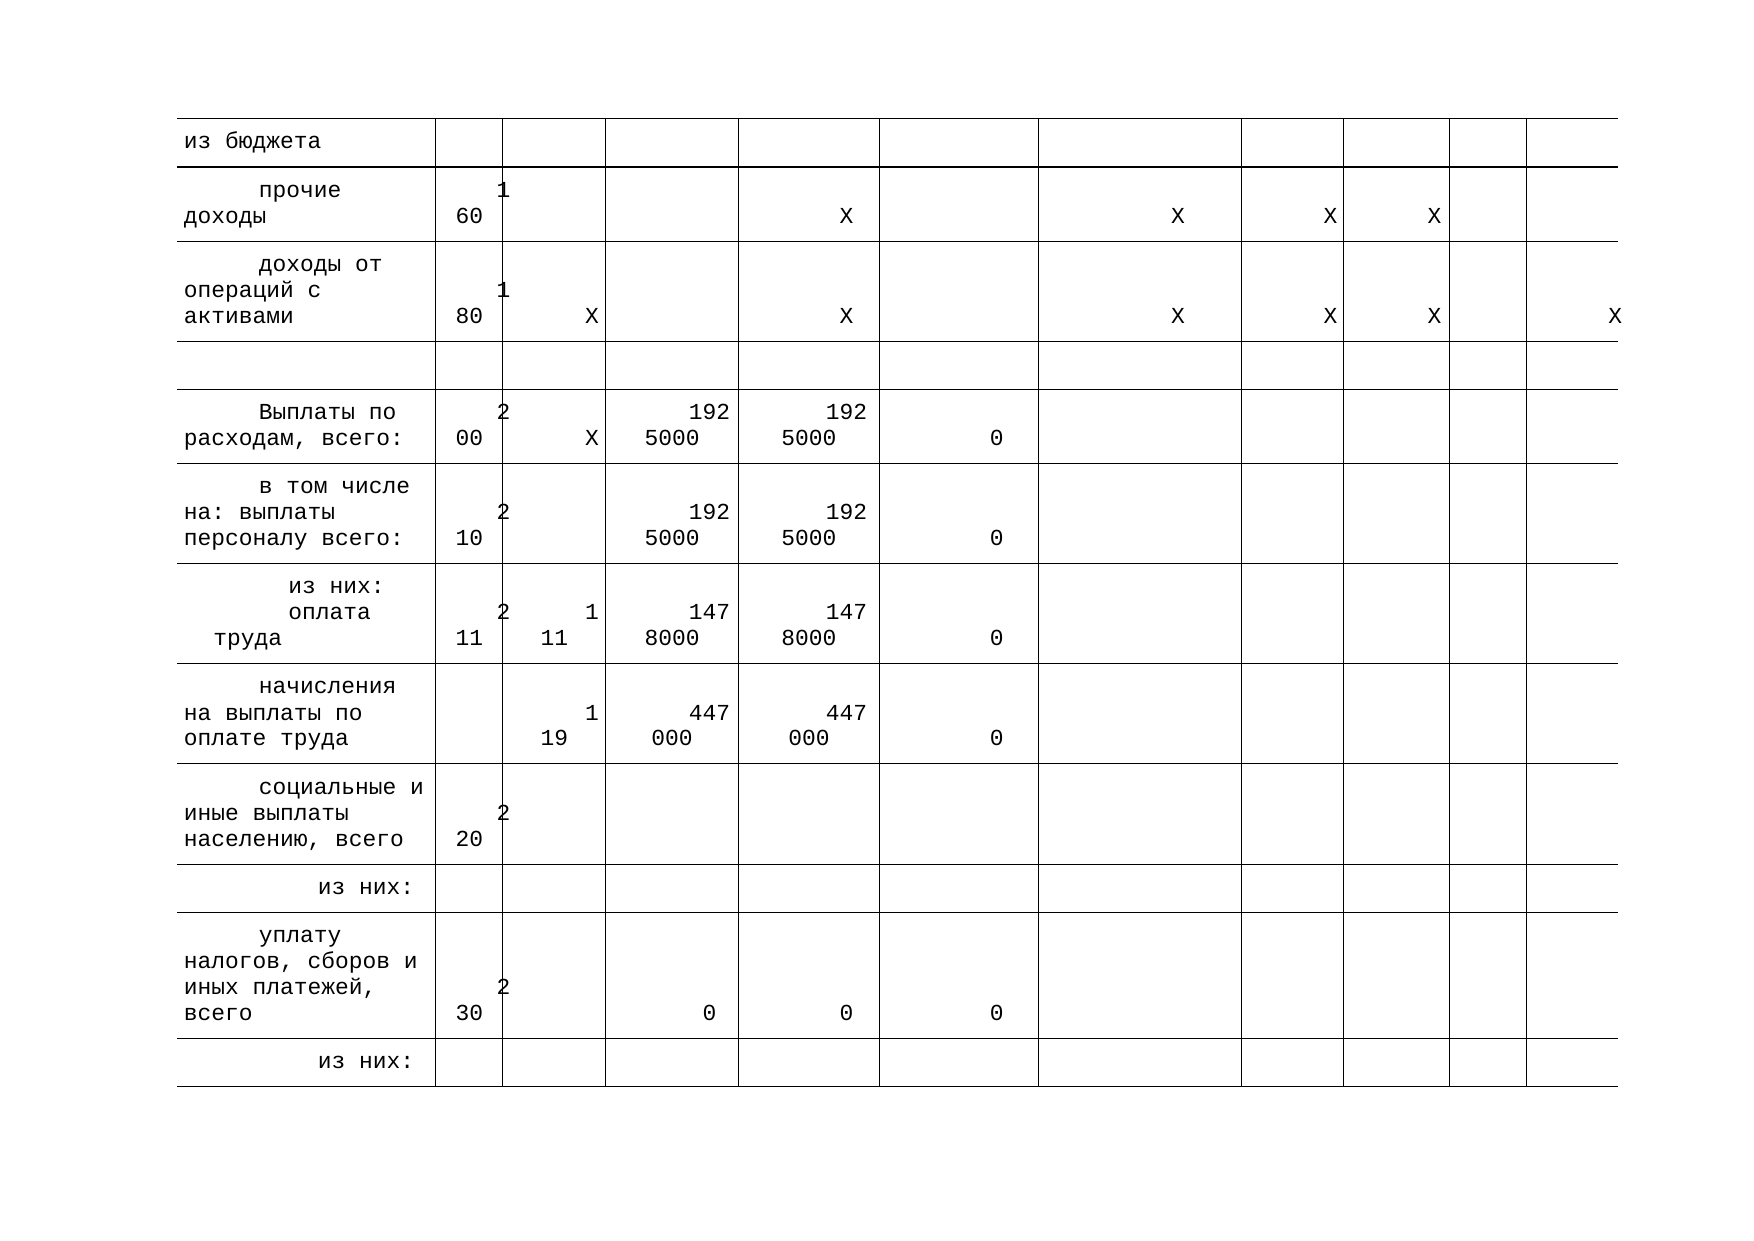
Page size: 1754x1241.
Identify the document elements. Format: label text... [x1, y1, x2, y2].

table_cell [1242, 464, 1343, 563]
table_cell из них: [177, 1039, 435, 1086]
table_cell [1344, 390, 1449, 463]
table_cell [1039, 390, 1241, 463]
table_cell [606, 764, 738, 863]
table_cell [1450, 1039, 1526, 1086]
table_cell [1344, 1039, 1449, 1086]
table_cell [739, 1039, 879, 1086]
table_cell [1242, 564, 1343, 663]
table_cell [1242, 913, 1343, 1038]
table_cell [1450, 342, 1526, 389]
table_cell 210 [436, 464, 502, 563]
table_cell социальные и иные выплаты населению, всего [177, 764, 435, 863]
table_cell [1344, 865, 1449, 912]
table_cell [1527, 390, 1618, 463]
table_cell [503, 342, 605, 389]
table_cell [1344, 664, 1449, 763]
table_cell [606, 242, 738, 341]
table_cell [1527, 664, 1618, 763]
table_cell [503, 913, 605, 1038]
table_cell 447000 [739, 664, 879, 763]
table_cell X [503, 242, 605, 341]
table_cell из них: оплата труда [177, 564, 435, 663]
table_cell уплату налогов, сборов и иных платежей, всего [177, 913, 435, 1038]
table_cell [1450, 390, 1526, 463]
table_cell [436, 342, 502, 389]
table_cell [880, 764, 1038, 863]
table_cell из них: [177, 865, 435, 912]
table_cell X [1242, 168, 1343, 241]
table_cell X [1039, 242, 1241, 341]
table_cell X [1527, 242, 1618, 341]
table_cell X [1039, 168, 1241, 241]
table_cell [880, 119, 1038, 166]
table_cell 0 [739, 913, 879, 1038]
table_cell [1527, 564, 1618, 663]
table_cell [1242, 865, 1343, 912]
table_cell [503, 464, 605, 563]
table_cell [739, 342, 879, 389]
table_cell X [1242, 242, 1343, 341]
table_cell [1039, 464, 1241, 563]
table_cell [739, 764, 879, 863]
table_cell [1450, 664, 1526, 763]
table_cell 1925000 [739, 390, 879, 463]
table_cell [1242, 664, 1343, 763]
table_cell [880, 865, 1038, 912]
table_cell 160 [436, 168, 502, 241]
table_cell [1242, 119, 1343, 166]
table_cell 180 [436, 242, 502, 341]
table_cell 1478000 [606, 564, 738, 663]
table_cell [1527, 913, 1618, 1038]
table_cell 0 [880, 464, 1038, 563]
table_cell прочие доходы [177, 168, 435, 241]
table_cell [1039, 865, 1241, 912]
table_cell [503, 168, 605, 241]
table_cell X [1344, 119, 1449, 166]
table_cell [606, 119, 738, 166]
table_cell [1242, 764, 1343, 863]
table_cell 1925000 [606, 390, 738, 463]
table_cell 1925000 [739, 464, 879, 563]
table_cell [880, 168, 1038, 241]
table_cell 119 [503, 664, 605, 763]
table_cell [503, 119, 605, 166]
table_cell [436, 664, 502, 763]
table_cell [1242, 1039, 1343, 1086]
table_cell [606, 865, 738, 912]
table_cell 0 [880, 390, 1038, 463]
table_cell Выплаты по расходам, всего: [177, 390, 435, 463]
table_cell [503, 1039, 605, 1086]
table_cell доходы от операций с активами [177, 242, 435, 341]
table_cell [1450, 464, 1526, 563]
table_cell в том числе на: выплаты персоналу всего: [177, 464, 435, 563]
table_cell [1527, 1039, 1618, 1086]
table_cell X [739, 168, 879, 241]
table_cell [503, 764, 605, 863]
table_cell [1039, 119, 1241, 166]
table_cell [739, 865, 879, 912]
table_cell [1039, 564, 1241, 663]
table_cell 200 [436, 390, 502, 463]
table_cell [1344, 564, 1449, 663]
table_cell X [1344, 168, 1449, 241]
table_cell [1527, 764, 1618, 863]
table_cell [606, 168, 738, 241]
table_cell [1527, 865, 1618, 912]
table_cell [1527, 342, 1618, 389]
table_cell 230 [436, 913, 502, 1038]
table_cell X [1450, 119, 1526, 166]
table_cell [1344, 913, 1449, 1038]
table_cell [177, 342, 435, 389]
table_cell 0 [880, 564, 1038, 663]
table_cell X [503, 390, 605, 463]
table_cell [1242, 342, 1343, 389]
table_cell 0 [880, 913, 1038, 1038]
table_cell [1242, 390, 1343, 463]
table_cell [1450, 865, 1526, 912]
table_cell 211 [436, 564, 502, 663]
table_cell [1450, 764, 1526, 863]
table_cell [1039, 764, 1241, 863]
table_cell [177, 119, 435, 166]
table_cell X [1527, 119, 1618, 166]
table_cell 111 [503, 564, 605, 663]
table_cell [1039, 664, 1241, 763]
table_cell [503, 865, 605, 912]
table_cell 447000 [606, 664, 738, 763]
table_cell [436, 865, 502, 912]
table_cell [606, 342, 738, 389]
table_cell 150 [436, 119, 502, 166]
table_cell [436, 1039, 502, 1086]
table_cell 1925000 [606, 464, 738, 563]
table_cell [1344, 342, 1449, 389]
table_cell [606, 1039, 738, 1086]
table_cell [1527, 464, 1618, 563]
table_cell [1039, 1039, 1241, 1086]
table_cell [880, 342, 1038, 389]
table_cell [1527, 168, 1618, 241]
table_cell [880, 1039, 1038, 1086]
table_cell 1478000 [739, 564, 879, 663]
table_cell [1039, 342, 1241, 389]
table_cell [1450, 242, 1526, 341]
table_cell [1450, 913, 1526, 1038]
table_cell [880, 242, 1038, 341]
table_cell [1344, 764, 1449, 863]
table_cell 0 [606, 913, 738, 1038]
table_cell 220 [436, 764, 502, 863]
table_cell X [1344, 242, 1449, 341]
table_cell X [739, 119, 879, 166]
table_cell [1450, 168, 1526, 241]
table_cell [1039, 913, 1241, 1038]
table_cell начисления на выплаты по оплате труда [177, 664, 435, 763]
table_cell 0 [880, 664, 1038, 763]
table_cell X [739, 242, 879, 341]
table_cell [1450, 564, 1526, 663]
table_cell [1344, 464, 1449, 563]
